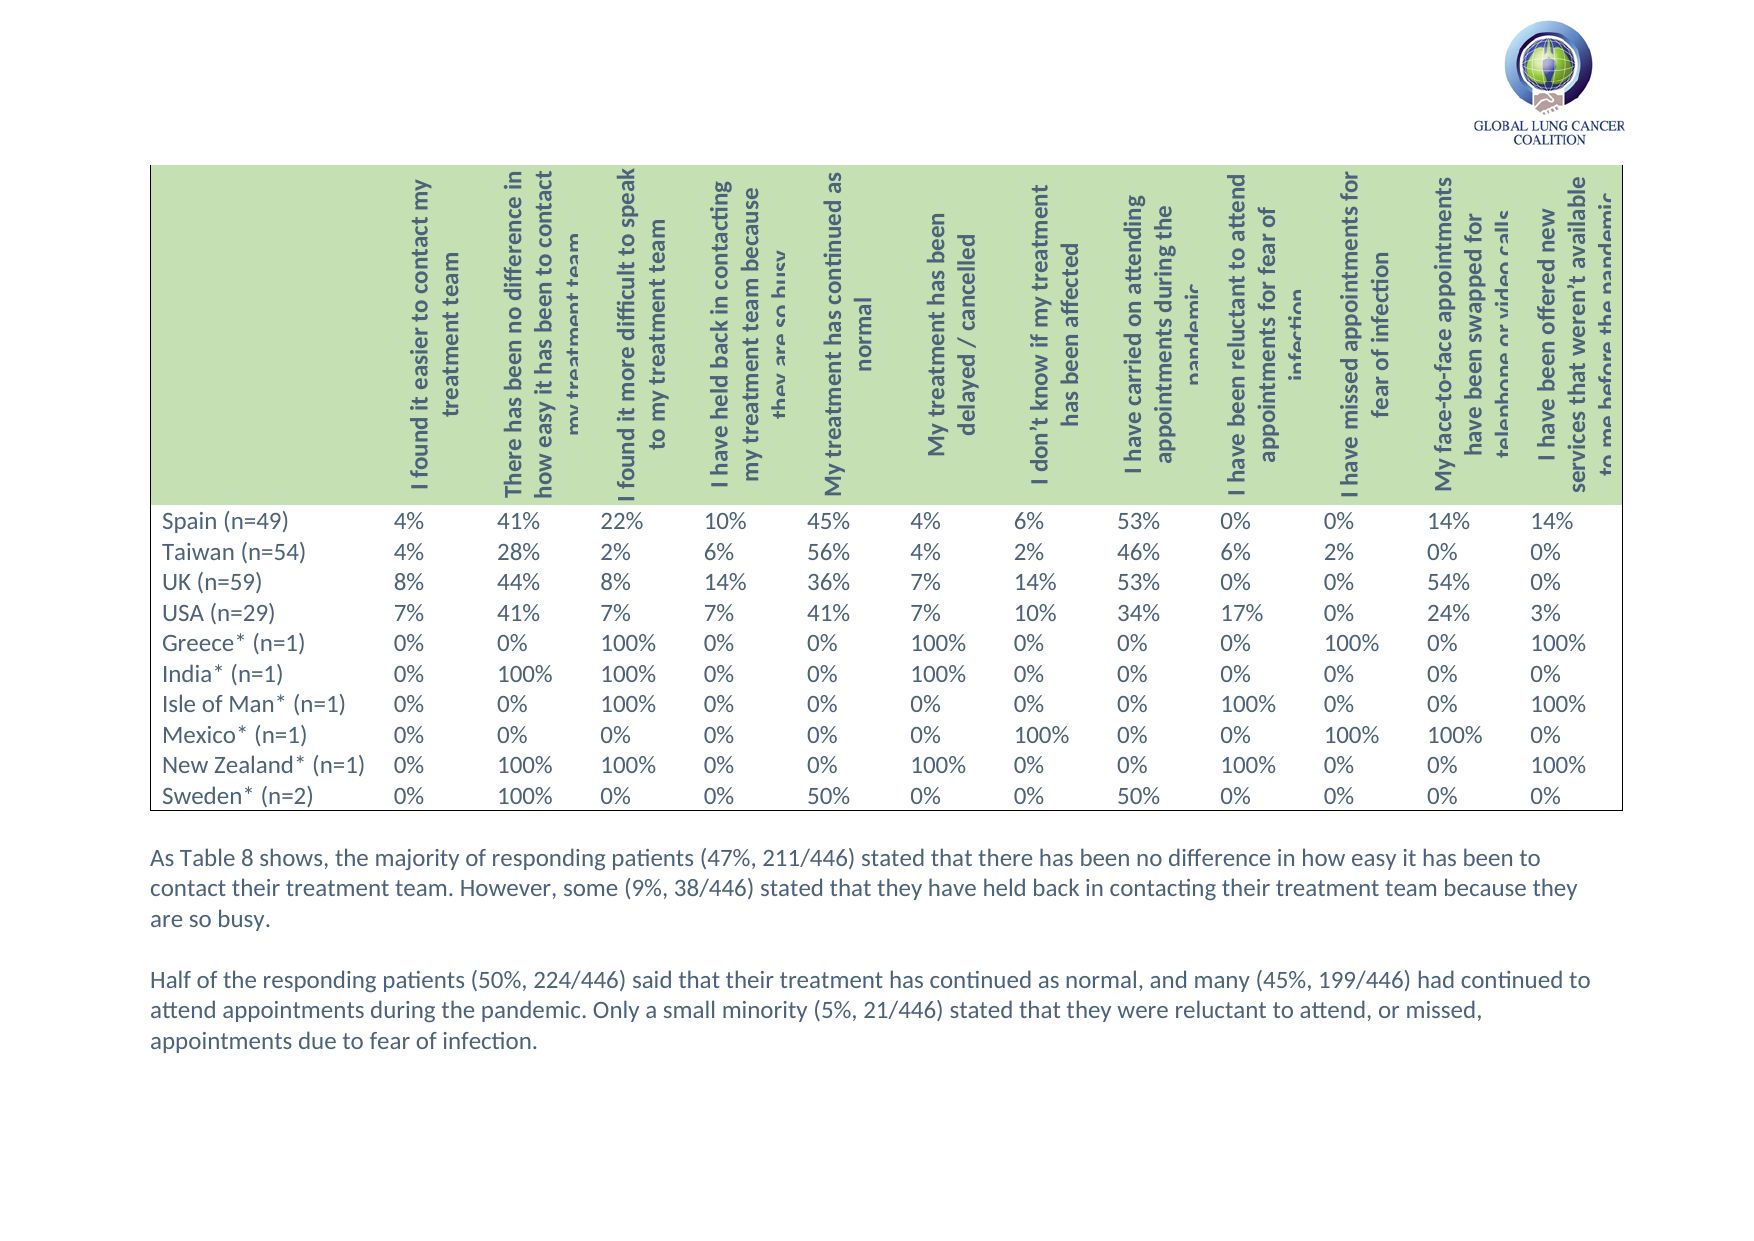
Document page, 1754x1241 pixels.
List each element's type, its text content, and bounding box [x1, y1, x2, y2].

table_cell 0% [382, 688, 486, 719]
table_cell 4% [899, 505, 1002, 536]
table_cell 0% [1106, 627, 1209, 658]
table_cell 0% [486, 627, 589, 658]
table_cell 0% [1416, 780, 1519, 810]
table_cell 6% [1002, 505, 1106, 536]
table_cell 14% [1002, 566, 1106, 597]
table_cell I found it more difficult to speak to my treatment team [589, 165, 692, 505]
table_cell 0% [1312, 658, 1416, 688]
table_cell 100% [899, 627, 1002, 658]
table_cell 0% [1312, 749, 1416, 780]
table_cell 41% [486, 597, 589, 627]
table_cell 0% [1209, 505, 1312, 536]
table_cell 2% [589, 536, 692, 566]
table_cell 28% [486, 536, 589, 566]
table_cell 0% [1106, 719, 1209, 749]
table_cell 0% [899, 719, 1002, 749]
table_cell 100% [1209, 688, 1312, 719]
table_cell 53% [1106, 566, 1209, 597]
table_cell 2% [1002, 536, 1106, 566]
table_cell I don’t know if my treatment has been affected [1002, 165, 1106, 505]
table_cell 45% [796, 505, 899, 536]
table_cell 2% [1312, 536, 1416, 566]
table_cell 4% [899, 536, 1002, 566]
table_cell 50% [796, 780, 899, 810]
table_cell 0% [1519, 658, 1622, 688]
table_cell 100% [1416, 719, 1519, 749]
table_cell 100% [486, 658, 589, 688]
table_cell 0% [589, 719, 692, 749]
table_cell 100% [486, 749, 589, 780]
table_cell 0% [899, 780, 1002, 810]
table_cell 0% [1106, 688, 1209, 719]
table_cell I found it easier to contact my treatment team [382, 165, 486, 505]
table_cell 14% [692, 566, 796, 597]
table_cell 4% [382, 505, 486, 536]
table_cell 0% [692, 627, 796, 658]
table_cell 0% [692, 749, 796, 780]
table_cell 0% [1312, 566, 1416, 597]
table_cell 100% [1209, 749, 1312, 780]
table_cell 0% [796, 749, 899, 780]
table_cell 0% [1312, 688, 1416, 719]
table_cell 100% [486, 780, 589, 810]
table_cell India* (n=1) [151, 658, 382, 688]
table_cell 0% [1519, 780, 1622, 810]
table_cell My face-to-face appointments have been swapped for telephone or video calls [1416, 165, 1519, 505]
table_cell 0% [382, 627, 486, 658]
table_cell 0% [1209, 658, 1312, 688]
table_cell Mexico* (n=1) [151, 719, 382, 749]
table_cell 0% [1209, 627, 1312, 658]
table_cell [151, 165, 382, 505]
table_cell 100% [899, 658, 1002, 688]
table_cell I have been offered new services that weren’t available to me before the pandemic [1519, 165, 1622, 505]
table_cell 7% [589, 597, 692, 627]
table_cell 0% [1519, 536, 1622, 566]
table_cell 0% [382, 658, 486, 688]
table_cell 10% [692, 505, 796, 536]
table_cell 0% [1519, 719, 1622, 749]
table_cell 36% [796, 566, 899, 597]
table_cell 7% [899, 597, 1002, 627]
table_cell 0% [692, 688, 796, 719]
table_cell 8% [589, 566, 692, 597]
table_cell 56% [796, 536, 899, 566]
table_cell 7% [692, 597, 796, 627]
table_cell 100% [589, 749, 692, 780]
table_cell 0% [589, 780, 692, 810]
table_cell 100% [1519, 627, 1622, 658]
table_cell 0% [1416, 658, 1519, 688]
table_cell 100% [1519, 688, 1622, 719]
table_cell 0% [796, 688, 899, 719]
table_cell 41% [486, 505, 589, 536]
table_cell 0% [1312, 780, 1416, 810]
table_cell 4% [382, 536, 486, 566]
picture [1460, 16, 1638, 148]
table_cell USA (n=29) [151, 597, 382, 627]
table_cell 53% [1106, 505, 1209, 536]
table_cell 50% [1106, 780, 1209, 810]
table_cell 100% [589, 688, 692, 719]
table_cell 17% [1209, 597, 1312, 627]
table_cell 100% [589, 658, 692, 688]
table_cell 0% [1416, 536, 1519, 566]
table_cell 6% [1209, 536, 1312, 566]
table_cell 14% [1416, 505, 1519, 536]
table_cell I have held back in contacting my treatment team because they are so busy [692, 165, 796, 505]
table_cell 100% [589, 627, 692, 658]
table_cell 0% [899, 688, 1002, 719]
table_cell 0% [1312, 505, 1416, 536]
table_cell 0% [1416, 627, 1519, 658]
table_cell 0% [1002, 780, 1106, 810]
table_cell 0% [1416, 688, 1519, 719]
table_cell Taiwan (n=54) [151, 536, 382, 566]
table_cell 7% [899, 566, 1002, 597]
table_cell Spain (n=49) [151, 505, 382, 536]
table_cell I have been reluctant to attend appointments for fear of infection [1209, 165, 1312, 505]
table_cell 100% [1519, 749, 1622, 780]
table_cell 41% [796, 597, 899, 627]
table_cell 34% [1106, 597, 1209, 627]
table_cell 0% [1209, 566, 1312, 597]
table_cell 0% [486, 719, 589, 749]
table_cell 0% [382, 780, 486, 810]
table_cell Isle of Man* (n=1) [151, 688, 382, 719]
table_cell 0% [1209, 719, 1312, 749]
table_cell 0% [796, 719, 899, 749]
table_cell 3% [1519, 597, 1622, 627]
table_cell 0% [1002, 688, 1106, 719]
table_cell 0% [1209, 780, 1312, 810]
table_cell 0% [1002, 658, 1106, 688]
table_cell 0% [1106, 658, 1209, 688]
table_cell 0% [382, 719, 486, 749]
table_cell 0% [1416, 749, 1519, 780]
table_cell 100% [1002, 719, 1106, 749]
table_cell 46% [1106, 536, 1209, 566]
table_cell 0% [382, 749, 486, 780]
table_cell 54% [1416, 566, 1519, 597]
table_cell 0% [692, 780, 796, 810]
table_cell 0% [1002, 627, 1106, 658]
table_cell 0% [486, 688, 589, 719]
table_cell I have carried on attending appointments during the pandemic [1106, 165, 1209, 505]
text As Table 8 shows, the majority of responding patients (47%, 211/446) stated that there has been no difference in how easy it has been to contact their treatment team. However, some (9%, 38/446) stated that they have held back in contacting their treatment team because they are so busy. [150, 842, 1604, 933]
table_cell There has been no difference in how easy it has been to contact my treatment team [486, 165, 589, 505]
table_cell 22% [589, 505, 692, 536]
table_cell 100% [1312, 719, 1416, 749]
table_cell 0% [692, 658, 796, 688]
table_cell 8% [382, 566, 486, 597]
table_cell My treatment has been delayed / cancelled [899, 165, 1002, 505]
table_cell 0% [796, 658, 899, 688]
text Half of the responding patients (50%, 224/446) said that their treatment has continued as normal, and many (45%, 199/446) had continued to attend appointments during the pandemic. Only a small minority (5%, 21/446) stated that they were reluctant to attend, or missed, appointments due to fear of infection. [150, 964, 1604, 1056]
table_cell 0% [1312, 597, 1416, 627]
table_cell 0% [796, 627, 899, 658]
table_cell I have missed appointments for fear of infection [1312, 165, 1416, 505]
table_cell 0% [1002, 749, 1106, 780]
table_cell 0% [1106, 749, 1209, 780]
table_cell 0% [692, 719, 796, 749]
table_cell 0% [1519, 566, 1622, 597]
table_cell My treatment has continued as normal [796, 165, 899, 505]
table_cell 100% [1312, 627, 1416, 658]
table_cell UK (n=59) [151, 566, 382, 597]
table_cell Sweden* (n=2) [151, 780, 382, 810]
table_cell Greece* (n=1) [151, 627, 382, 658]
table_cell 100% [899, 749, 1002, 780]
table_cell 7% [382, 597, 486, 627]
table_cell 10% [1002, 597, 1106, 627]
table_cell 6% [692, 536, 796, 566]
table_cell 24% [1416, 597, 1519, 627]
table_cell New Zealand* (n=1) [151, 749, 382, 780]
table_cell 44% [486, 566, 589, 597]
table_cell 14% [1519, 505, 1622, 536]
